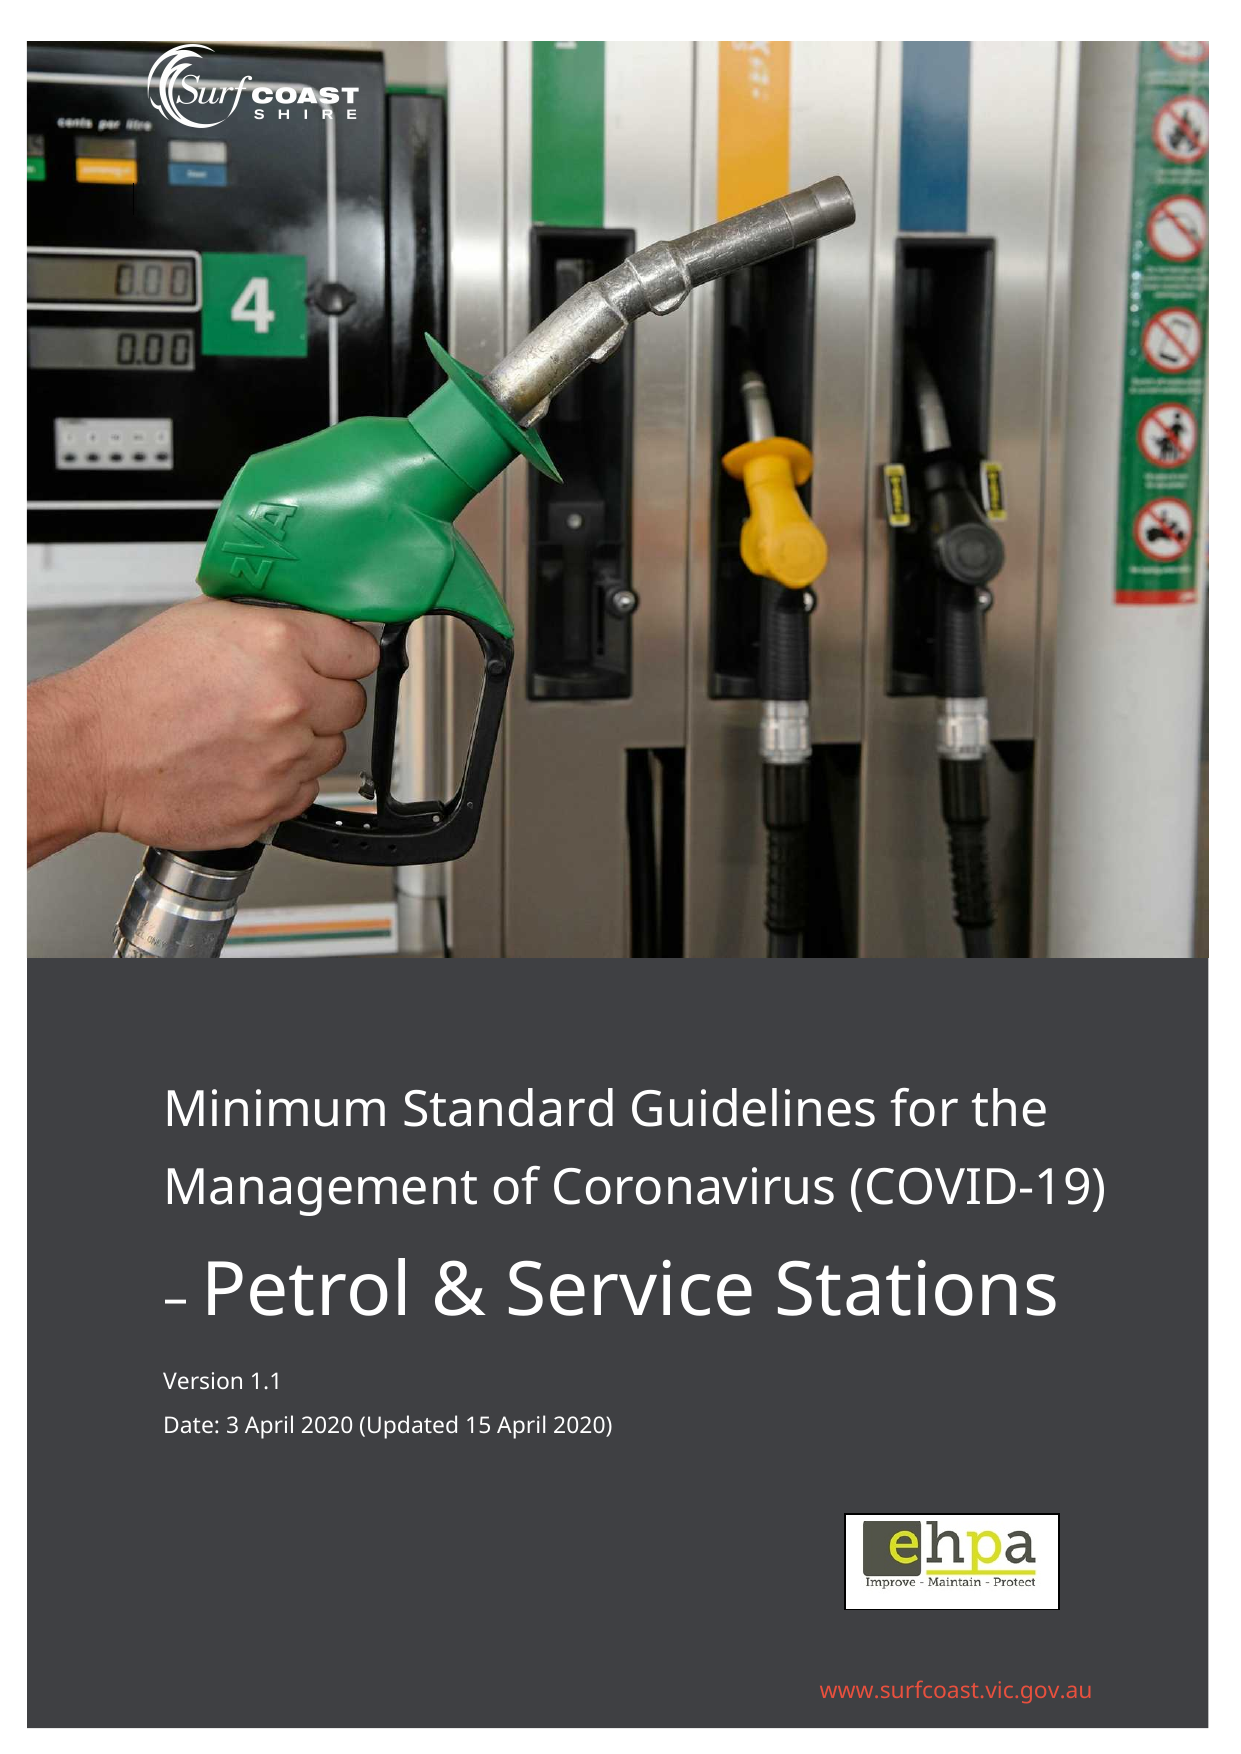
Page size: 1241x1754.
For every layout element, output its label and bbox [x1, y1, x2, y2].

picture [860, 1521, 1047, 1601]
picture [26, 41, 1209, 958]
